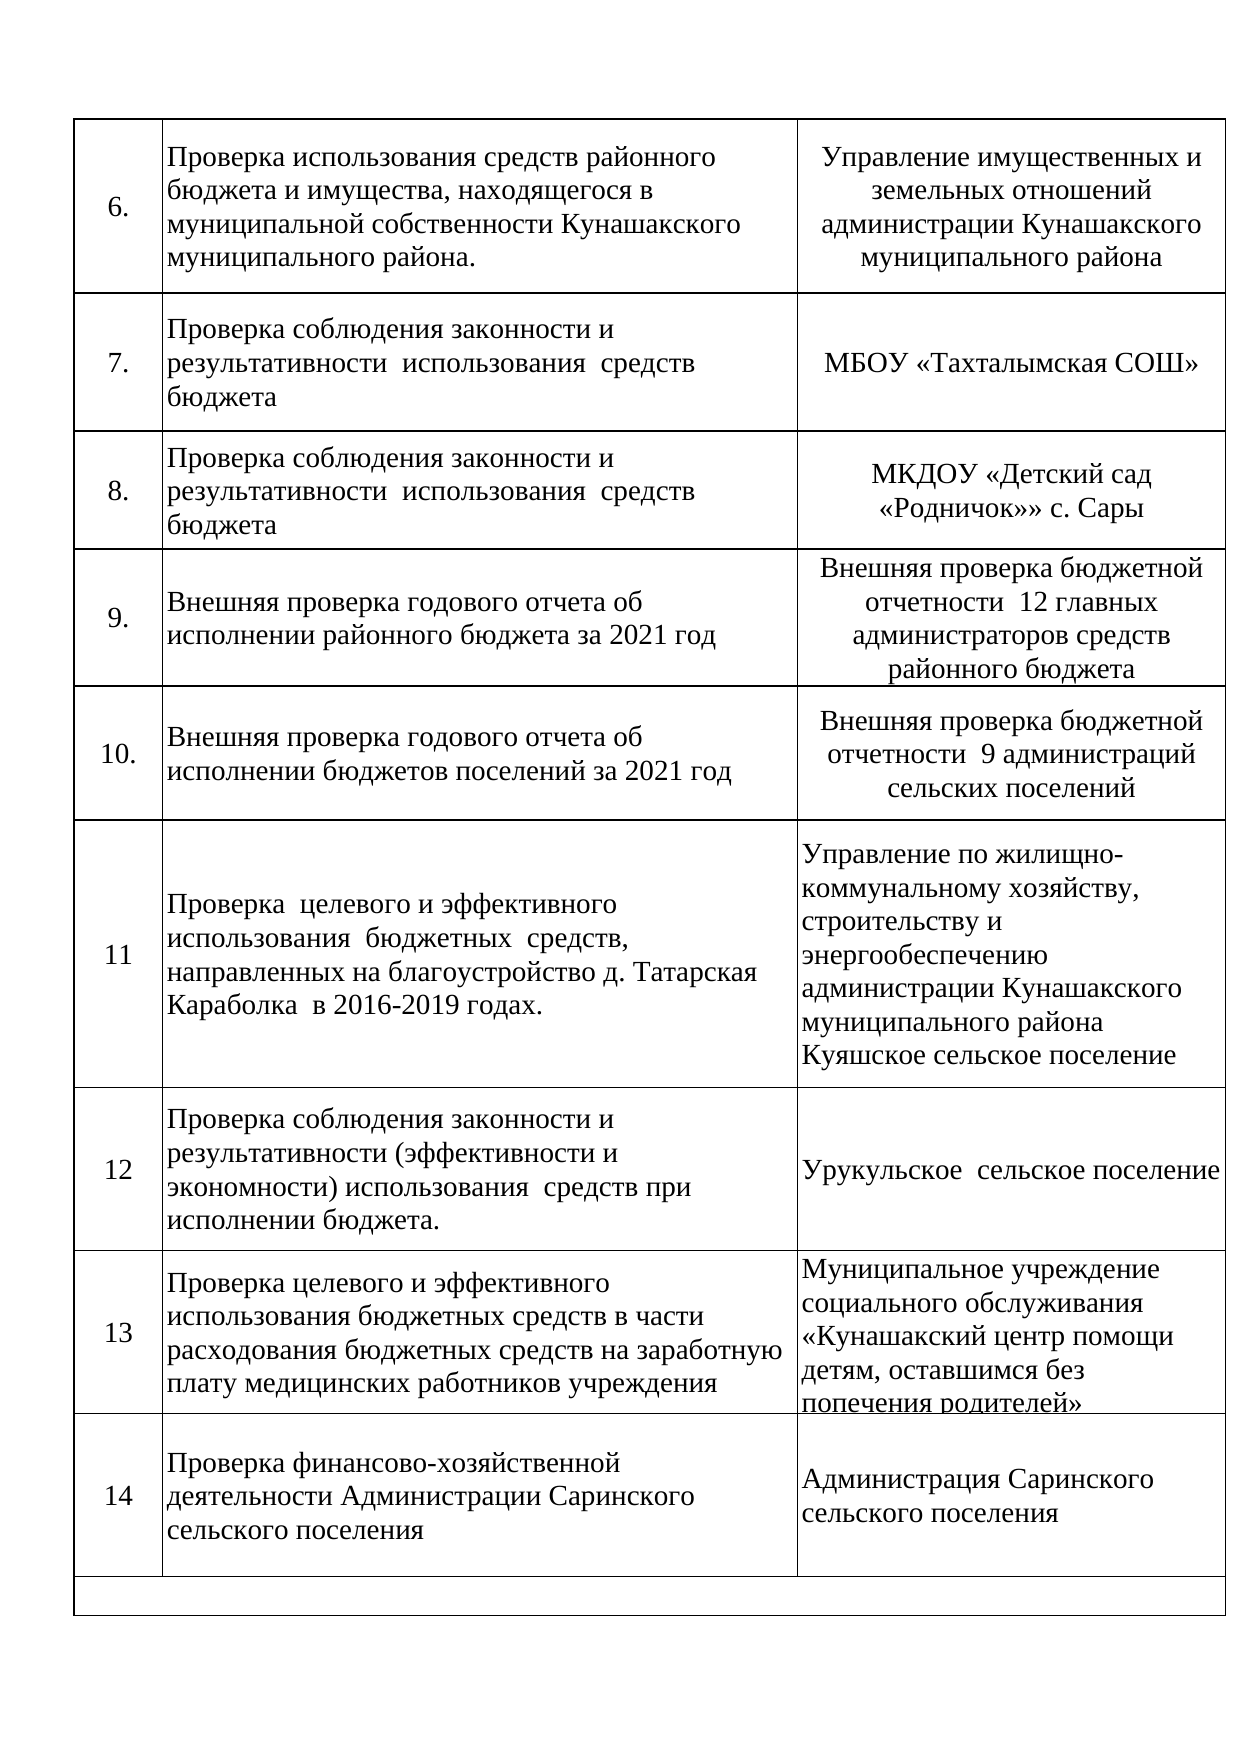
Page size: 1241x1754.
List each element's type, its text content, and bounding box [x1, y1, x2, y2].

table_cell 13 [75, 1251, 162, 1413]
table_cell Урукульское сельское поселение [798, 1088, 1225, 1249]
table_cell Проверка финансово-хозяйственной деятельности Администрации Саринского сельского поселения [163, 1414, 797, 1576]
table_cell Муниципальное учреждение социального обслуживания «Кунашакский центр помощи детям, оставшимся без попечения родителей» Кунашакского муниципального района челябинской области Кунашакского муниципального района челябинской области [798, 1251, 1225, 1413]
table_cell Проверка соблюдения законности и результативности использования средств бюджета [163, 432, 797, 548]
table_cell Управление имущественных и земельных отношений администрации Кунашакского муниципального района [798, 120, 1225, 292]
table_cell Внешняя проверка бюджетной отчетности 9 администраций сельских поселений [798, 687, 1225, 819]
table_cell Проверка использования средств районного бюджета и имущества, находящегося в муниципальной собственности Кунашакского муниципального района. [163, 120, 797, 292]
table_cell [75, 1577, 1225, 1615]
table_cell 8. [75, 432, 162, 548]
table_cell 7. [75, 294, 162, 430]
table_cell 6. [75, 120, 162, 292]
table_cell 10. [75, 687, 162, 819]
table_cell Внешняя проверка бюджетной отчетности 12 главных администраторов средств районного бюджета [798, 550, 1225, 685]
table_cell Проверка целевого и эффективного использования бюджетных средств в части расходования бюджетных средств на заработную плату медицинских работников учреждения [163, 1251, 797, 1413]
table_cell Внешняя проверка годового отчета об исполнении районного бюджета за 2021 год [163, 550, 797, 685]
table_cell Управление по жилищно-коммунальному хозяйству, строительству и энергообеспечению администрации Кунашакского муниципального района Куяшское сельское поселение [798, 821, 1225, 1086]
table_cell Проверка целевого и эффективного использования бюджетных средств, направленных на благоустройство д. Татарская Караболка в 2016-2019 годах. [163, 821, 797, 1086]
table_cell 11 [75, 821, 162, 1086]
table_cell МКДОУ «Детский сад «Родничок»» с. Сары [798, 432, 1225, 548]
table_cell 9. [75, 550, 162, 685]
table_cell Внешняя проверка годового отчета об исполнении бюджетов поселений за 2021 год [163, 687, 797, 819]
table_cell МБОУ «Тахталымская СОШ» [798, 294, 1225, 430]
table_cell Администрация Саринского сельского поселения [798, 1414, 1225, 1576]
table_cell Проверка соблюдения законности и результативности использования средств бюджета [163, 294, 797, 430]
table_cell 14 [75, 1414, 162, 1576]
table_cell 12 [75, 1088, 162, 1249]
table_cell Проверка соблюдения законности и результативности (эффективности и экономности) использования средств при исполнении бюджета. [163, 1088, 797, 1249]
